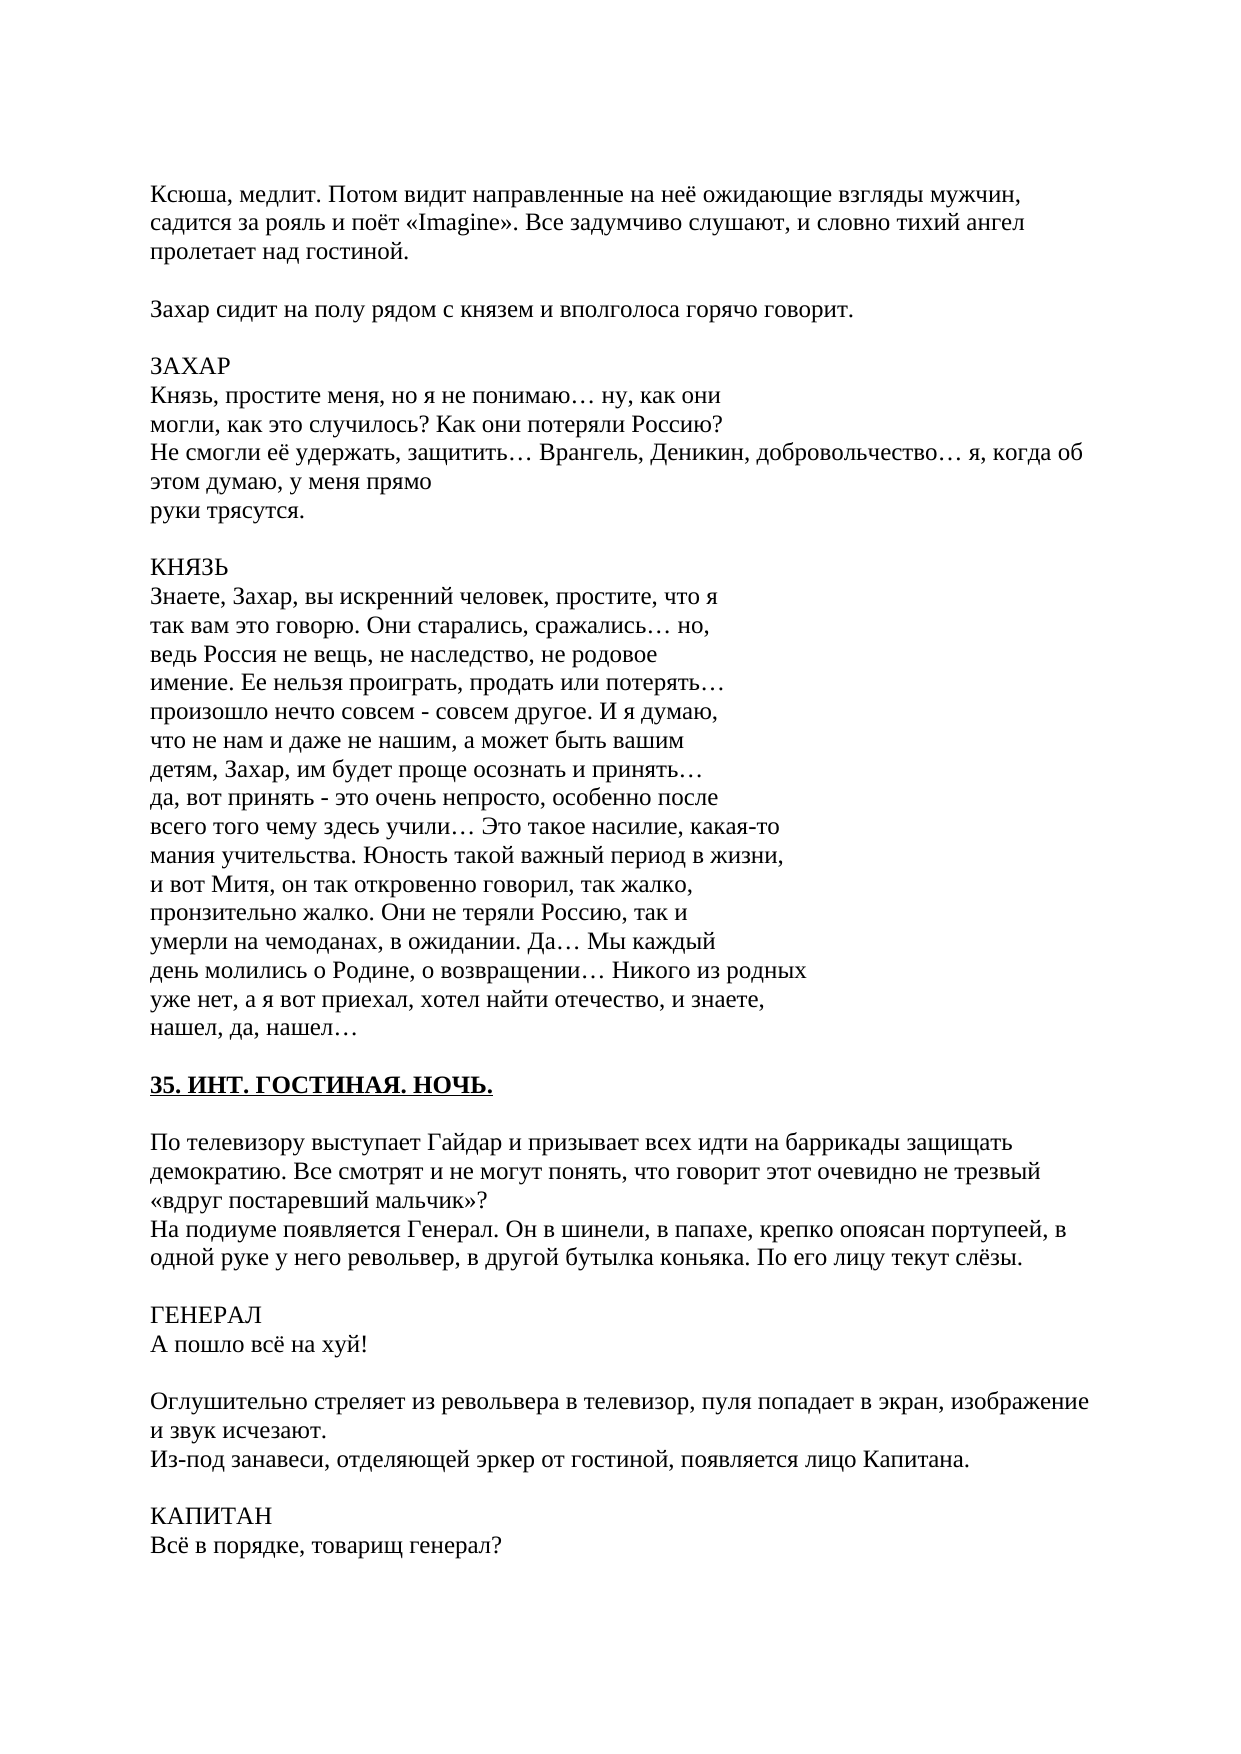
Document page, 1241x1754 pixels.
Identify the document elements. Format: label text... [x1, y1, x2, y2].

text и вот Митя, он так откровенно говорил, так жалко, [150, 869, 1090, 897]
text могли, как это случилось? Как они потеряли Россию? [150, 409, 1090, 437]
text Не смогли её удержать, защитить… Врангель, Деникин, добровольчество… я, когда об этом думаю, у меня прямо [150, 437, 1090, 495]
text что не нам и даже не нашим, а может быть вашим [150, 725, 1090, 754]
text детям, Захар, им будет проще осознать и принять… [150, 754, 1090, 782]
text Всё в порядке, товарищ генерал? [150, 1530, 1090, 1559]
text КАПИТАН [150, 1501, 1090, 1530]
text На подиуме появляется Генерал. Он в шинели, в папахе, крепко опоясан портупеей, в одной руке у него револьвер, в другой бутылка коньяка. По его лицу текут слёзы. [150, 1214, 1090, 1271]
text КНЯЗЬ [150, 552, 1090, 581]
text имение. Ее нельзя проиграть, продать или потерять… [150, 667, 1090, 696]
text уже нет, а я вот приехал, хотел найти отечество, и знаете, [150, 984, 1090, 1012]
text всего того чему здесь учили… Это такое насилие, какая-то [150, 811, 1090, 840]
text Оглушительно стреляет из револьвера в телевизор, пуля попадает в экран, изображение и звук исчезают. [150, 1386, 1090, 1444]
text пронзительно жалко. Они не теряли Россию, так и [150, 897, 1090, 926]
text А пошло всё на хуй! [150, 1329, 1090, 1357]
text По телевизору выступает Гайдар и призывает всех идти на баррикады защищать демократию. Все смотрят и не могут понять, что говорит этот очевидно не трезвый «вдруг постаревший мальчик»? [150, 1127, 1090, 1214]
text мания учительства. Юность такой важный период в жизни, [150, 840, 1090, 869]
text руки трясутся. [150, 495, 1090, 524]
text Ксюша, медлит. Потом видит направленные на неё ожидающие взгляды мужчин, садится за рояль и поёт «Imagine». Все задумчиво слушают, и словно тихий ангел пролетает над гостиной. [150, 179, 1090, 265]
text день молились о Родине, о возвращении… Никого из родных [150, 955, 1090, 984]
text ЗАХАР [150, 351, 1090, 380]
text 35. ИНТ. ГОСТИНАЯ. НОЧЬ. [150, 1070, 1090, 1099]
text Захар сидит на полу рядом с князем и вполголоса горячо говорит. [150, 294, 1090, 322]
text Знаете, Захар, вы искренний человек, простите, что я [150, 581, 1090, 610]
text так вам это говорю. Они старались, сражались… но, [150, 610, 1090, 639]
text да, вот принять - это очень непросто, особенно после [150, 782, 1090, 811]
text произошло нечто совсем - совсем другое. И я думаю, [150, 696, 1090, 725]
text умерли на чемоданах, в ожидании. Да… Мы каждый [150, 926, 1090, 955]
text ведь Россия не вещь, не наследство, не родовое [150, 639, 1090, 667]
text Князь, простите меня, но я не понимаю… ну, как они [150, 380, 1090, 409]
text нашел, да, нашел… [150, 1012, 1090, 1041]
text ГЕНЕРАЛ [150, 1300, 1090, 1329]
text Из-под занавеси, отделяющей эркер от гостиной, появляется лицо Капитана. [150, 1444, 1090, 1472]
